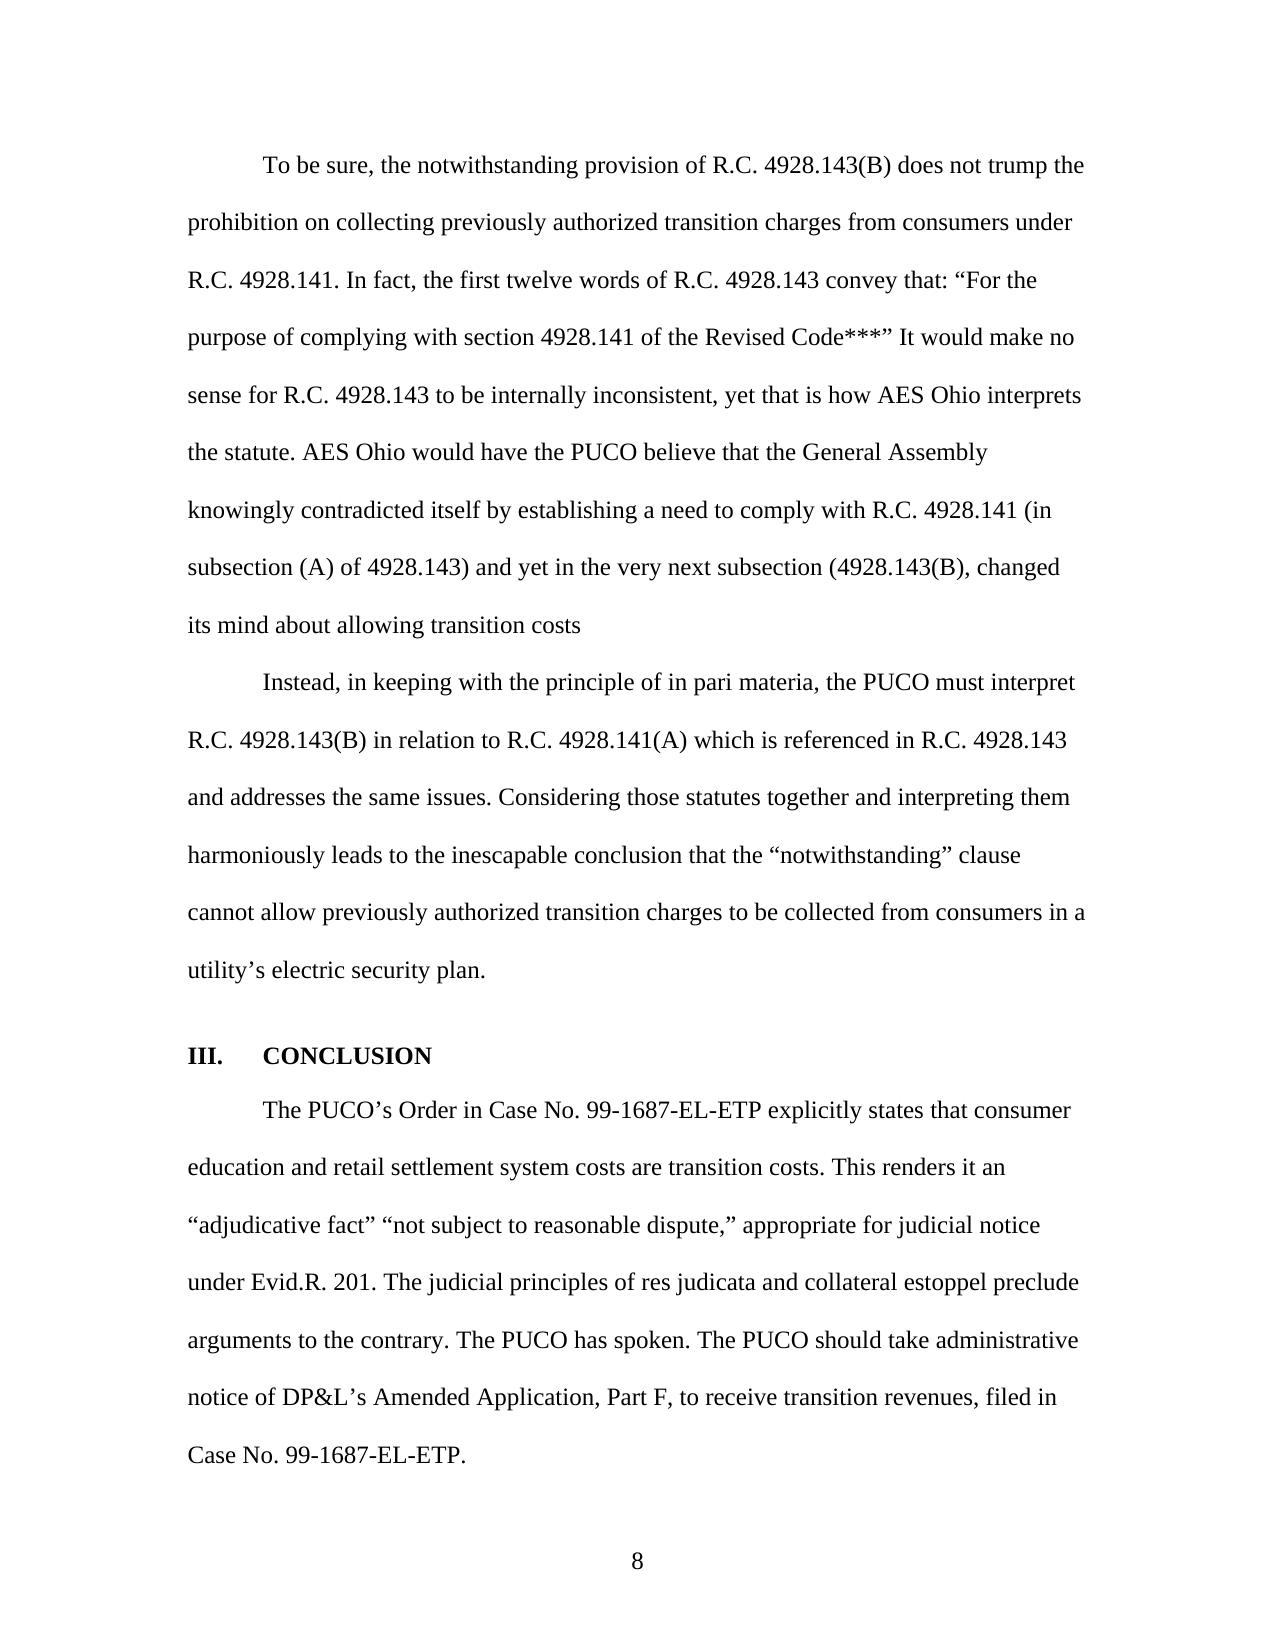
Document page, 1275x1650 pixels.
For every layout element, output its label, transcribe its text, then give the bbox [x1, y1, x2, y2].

subtitle III. CONCLUSION [187, 1041, 1087, 1070]
text The PUCO’s Order in Case No. 99-1687-EL-ETP explicitly states that consumer education and retail settlement system costs are transition costs. This renders it an “adjudicative fact” “not subject to reasonable dispute,” appropriate for judicial notice under Evid.R. 201. The judicial principles of res judicata and collateral estoppel preclude arguments to the contrary. The PUCO has spoken. The PUCO should take administrative notice of DP&L’s Amended Application, Part F, to receive transition revenues, filed in Case No. 99-1687-EL-ETP. [187, 1095, 1087, 1469]
text To be sure, the notwithstanding provision of R.C. 4928.143(B) does not trump the prohibition on collecting previously authorized transition charges from consumers under R.C. 4928.141. In fact, the first twelve words of R.C. 4928.143 convey that: “For the purpose of complying with section 4928.141 of the Revised Code***” It would make no sense for R.C. 4928.143 to be internally inconsistent, yet that is how AES Ohio interprets the statute. AES Ohio would have the PUCO believe that the General Assembly knowingly contradicted itself by establishing a need to comply with R.C. 4928.141 (in subsection (A) of 4928.143) and yet in the very next subsection (4928.143(B), changed its mind about allowing transition costs [187, 150, 1087, 639]
text Instead, in keeping with the principle of in pari materia, the PUCO must interpret R.C. 4928.143(B) in relation to R.C. 4928.141(A) which is referenced in R.C. 4928.143 and addresses the same issues. Considering those statutes together and interpreting them harmoniously leads to the inescapable conclusion that the “notwithstanding” clause cannot allow previously authorized transition charges to be collected from consumers in a utility’s electric security plan. [187, 667, 1087, 984]
